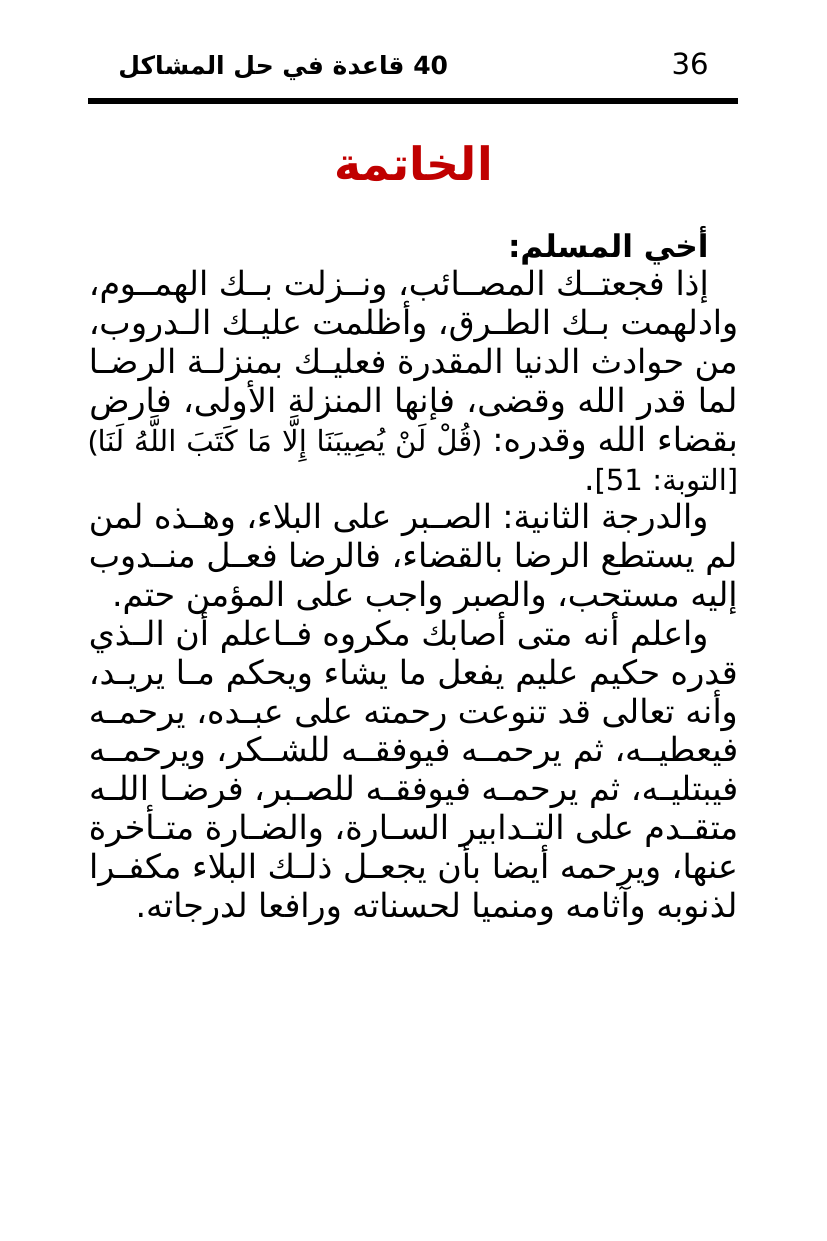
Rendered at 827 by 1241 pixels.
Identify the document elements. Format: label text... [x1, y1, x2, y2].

text أخي المسلم: [89, 228, 738, 265]
text واعلم أنه متى أصابك مكروه فاعلم أن الذي قدره حكيم عليم يفعل ما يشاء ويحكم ما يريد، وأنه تعالى قد تنوعت رحمته على عبده، يرحمه فيعطيه، ثم يرحمه فيوفقه للشكر، ويرحمه فيبتليه، ثم يرحمه فيوفقه للصبر، فرضا الله متقدم على التدابير السارة، والضارة متأخرة عنها، ويرحمه أيضا بأن يجعل ذلك البلاء مكفرا لذنوبه وآثامه ومنميا لحسناته ورافعا لدرجاته. [89, 614, 738, 925]
text والدرجة الثانية: الصبر على البلاء، وهذه لمن لم يستطع الرضا بالقضاء، فالرضا فعل مندوب إليه مستحب، والصبر واجب على المؤمن حتم. [89, 498, 738, 614]
text الخاتمة [89, 137, 738, 191]
text إذا فجعتك المصائب، ونزلت بك الهموم، وادلهمت بك الطرق، وأظلمت عليك الدروب، من حوادث الدنيا المقدرة فعليك بمنزلة الرضا لما قدر الله وقضى، فإنها المنزلة الأولى، فارض بقضاء الله وقدره: ﴿قُلْ لَنْ يُصِيبَنَا إِلَّا مَا كَتَبَ اللَّهُ لَنَا﴾ [التوبة: 51]. [89, 265, 738, 498]
